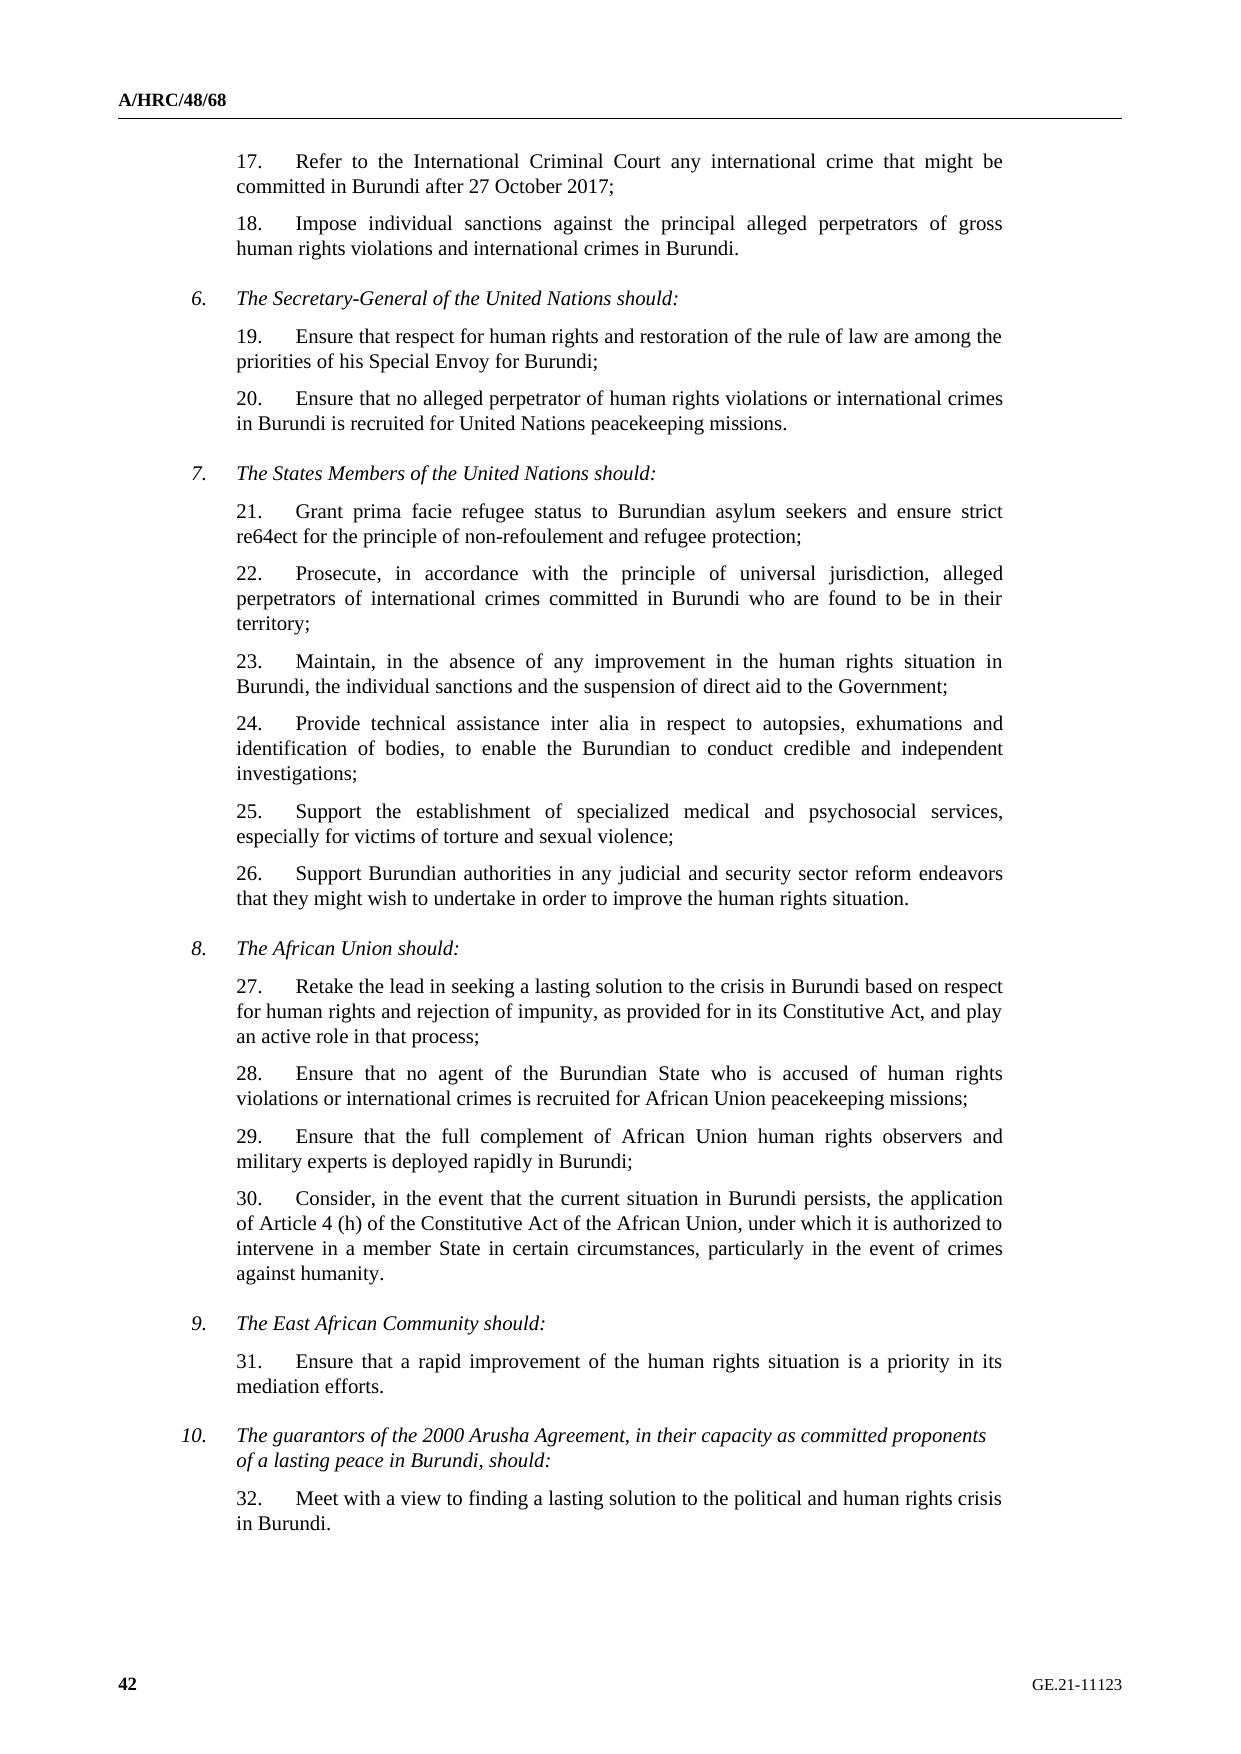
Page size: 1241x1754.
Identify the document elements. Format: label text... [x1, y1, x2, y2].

text 21. Grant prima facie refugee status to Burundian asylum seekers and ensure strict re64ect for the principle of non-refoulement and refugee protection; [236, 498, 1004, 548]
text 22. Prosecute, in accordance with the principle of universal jurisdiction, alleged perpetrators of international crimes committed in Burundi who are found to be in their territory; [236, 560, 1004, 635]
text 9. The East African Community should: [118, 1310, 1004, 1335]
text 29. Ensure that the full complement of African Union human rights observers and military experts is deployed rapidly in Burundi; [236, 1123, 1004, 1173]
text 28. Ensure that no agent of the Burundian State who is accused of human rights violations or international crimes is recruited for African Union peacekeeping missions; [236, 1060, 1004, 1110]
text 32. Meet with a view to finding a lasting solution to the political and human rights crisis in Burundi. [236, 1485, 1004, 1535]
text 8. The African Union should: [118, 935, 1004, 960]
text 31. Ensure that a rapid improvement of the human rights situation is a priority in its mediation efforts. [236, 1348, 1004, 1398]
text 30. Consider, in the event that the current situation in Burundi persists, the application of Article 4 (h) of the Constitutive Act of the African Union, under which it is authorized to intervene in a member State in certain circumstances, particularly in the event of crimes against humanity. [236, 1185, 1004, 1285]
text 23. Maintain, in the absence of any improvement in the human rights situation in Burundi, the individual sanctions and the suspension of direct aid to the Government; [236, 648, 1004, 698]
text 27. Retake the lead in seeking a lasting solution to the crisis in Burundi based on respect for human rights and rejection of impunity, as provided for in its Constitutive Act, and play an active role in that process; [236, 973, 1004, 1048]
text 20. Ensure that no alleged perpetrator of human rights violations or international crimes in Burundi is recruited for United Nations peacekeeping missions. [236, 385, 1004, 435]
text 6. The Secretary-General of the United Nations should: [118, 285, 1004, 310]
text 17. Refer to the International Criminal Court any international crime that might be committed in Burundi after 27 October 2017; [236, 148, 1004, 198]
text 10. The guarantors of the 2000 Arusha Agreement, in their capacity as committed proponents of a lasting peace in Burundi, should: [118, 1423, 1004, 1473]
text 19. Ensure that respect for human rights and restoration of the rule of law are among the priorities of his Special Envoy for Burundi; [236, 323, 1004, 373]
text 26. Support Burundian authorities in any judicial and security sector reform endeavors that they might wish to undertake in order to improve the human rights situation. [236, 860, 1004, 910]
text 24. Provide technical assistance inter alia in respect to autopsies, exhumations and identification of bodies, to enable the Burundian to conduct credible and independent investigations; [236, 710, 1004, 785]
text 7. The States Members of the United Nations should: [118, 460, 1004, 485]
text 18. Impose individual sanctions against the principal alleged perpetrators of gross human rights violations and international crimes in Burundi. [236, 210, 1004, 260]
text 25. Support the establishment of specialized medical and psychosocial services, especially for victims of torture and sexual violence; [236, 798, 1004, 848]
